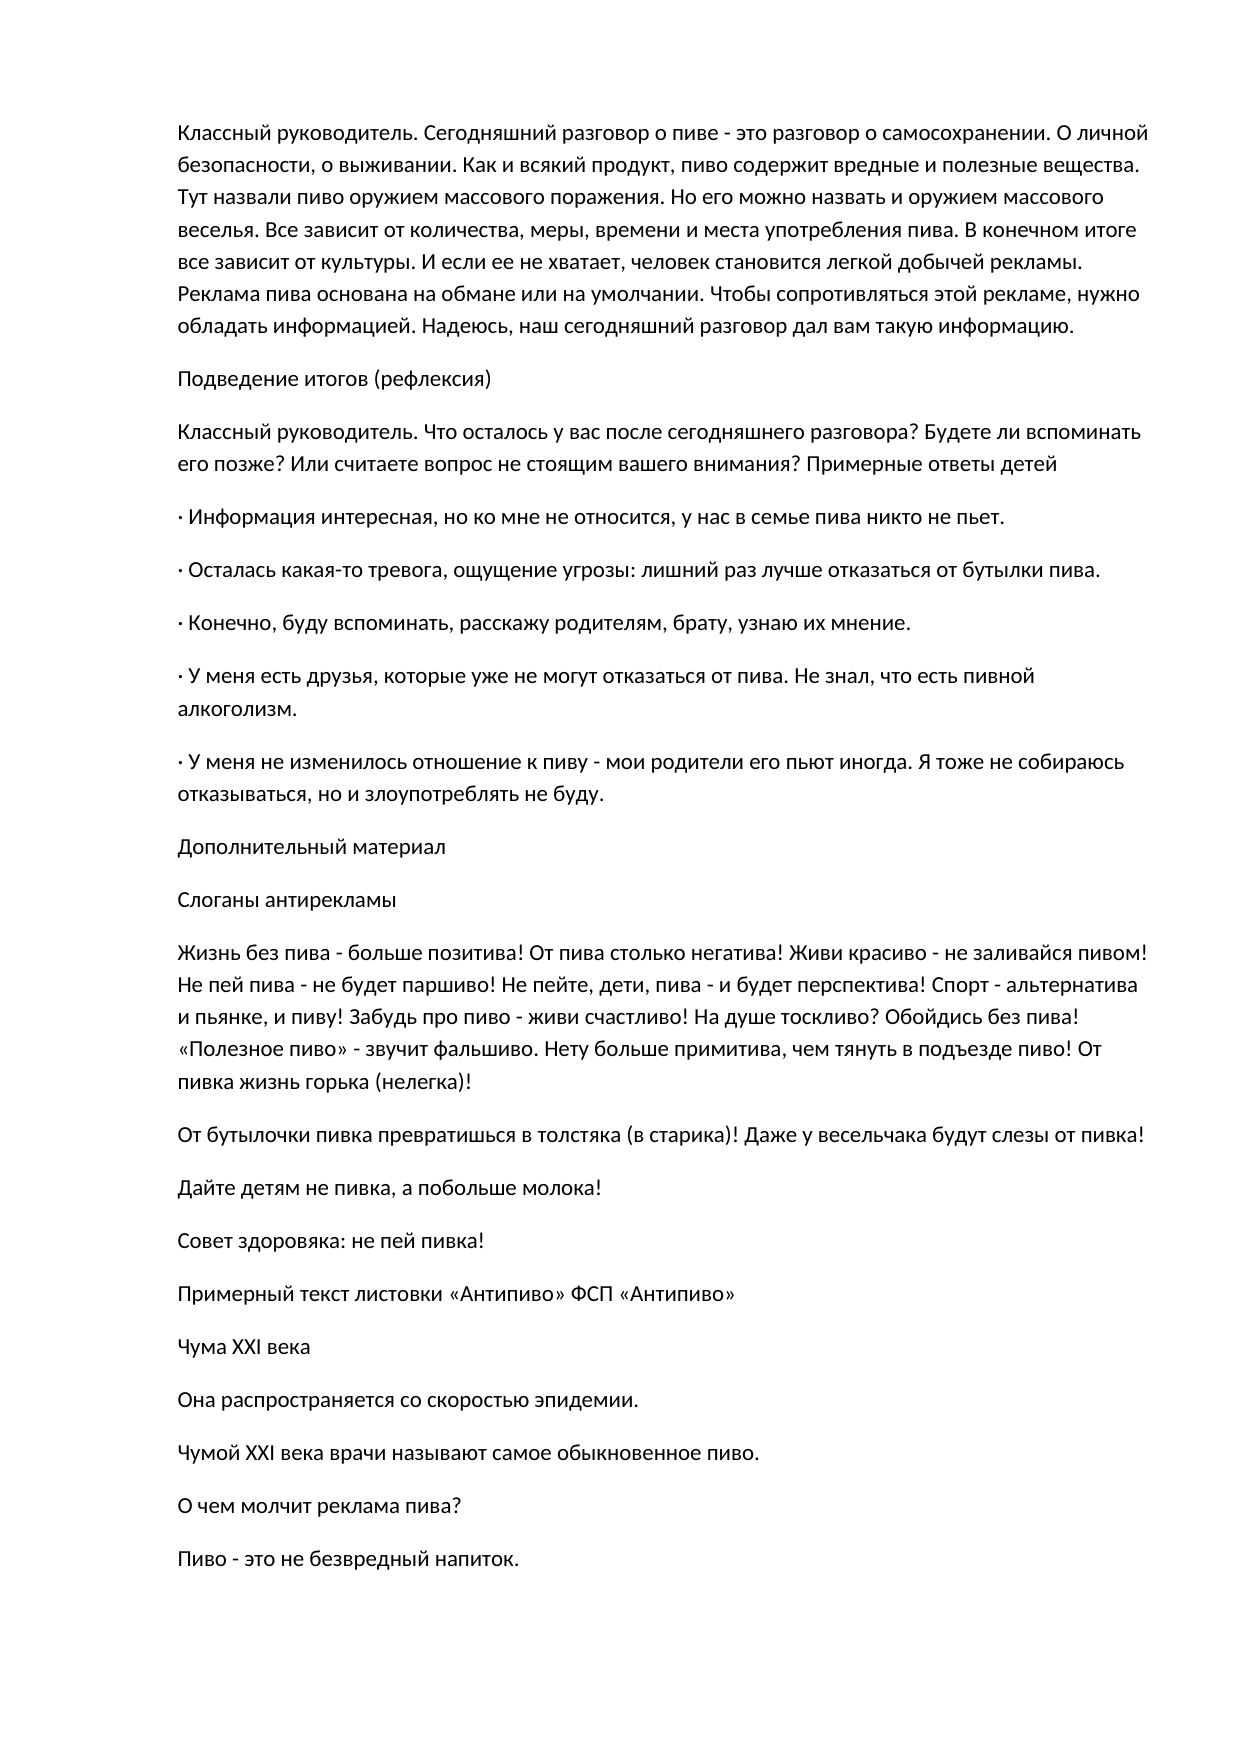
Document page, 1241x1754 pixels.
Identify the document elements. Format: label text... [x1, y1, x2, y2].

text · Информация интересная, но ко мне не относится, у нас в семье пива никто не пьет. [177, 502, 1152, 531]
text Классный руководитель. Сегодняшний разговор о пиве - это разговор о самосохранении. О личной безопасности, о выживании. Как и всякий продукт, пиво содержит вредные и полезные вещества. Тут назвали пиво оружием массового поражения. Но его можно назвать и оружием массового веселья. Все зависит от количества, меры, времени и места употребления пива. В конечном итоге все зависит от культуры. И если ее не хватает, человек становится легкой добычей рекламы. Реклама пива основана на обмане или на умолчании. Чтобы сопротивляться этой рекламе, нужно обладать информацией. Надеюсь, наш сегодняшний разговор дал вам такую информацию. [177, 118, 1152, 339]
text · Конечно, буду вспоминать, расскажу родителям, брату, узнаю их мнение. [177, 608, 1152, 637]
text Классный руководитель. Что осталось у вас после сегодняшнего разговора? Будете ли вспоминать его позже? Или считаете вопрос не стоящим вашего внимания? Примерные ответы детей [177, 417, 1152, 477]
text Слоганы антирекламы [177, 885, 1152, 913]
text · Осталась какая-то тревога, ощущение угрозы: лишний раз лучше отказаться от бутылки пива. [177, 556, 1152, 583]
text Чумой XXI века врачи называют самое обыкновенное пиво. [177, 1438, 1152, 1466]
text Пиво - это не безвредный напиток. [177, 1544, 1152, 1572]
text Дополнительный материал [177, 832, 1152, 860]
text Дайте детям не пивка, а побольше молока! [177, 1173, 1152, 1201]
text Подведение итогов (рефлексия) [177, 364, 1152, 392]
text О чем молчит реклама пива? [177, 1491, 1152, 1519]
text Примерный текст листовки «Антипиво» ФСП «Антипиво» [177, 1279, 1152, 1307]
text Совет здоровяка: не пей пивка! [177, 1226, 1152, 1254]
text · У меня не изменилось отношение к пиву - мои родители его пьют иногда. Я тоже не собираюсь отказываться, но и злоупотреблять не буду. [177, 747, 1152, 807]
text · У меня есть друзья, которые уже не могут отказаться от пива. Не знал, что есть пивной алкоголизм. [177, 662, 1152, 722]
text Чума XXI века [177, 1332, 1152, 1360]
text Жизнь без пива - больше позитива! От пива столько негатива! Живи красиво - не заливайся пивом! Не пей пива - не будет паршиво! Не пейте, дети, пива - и будет перспектива! Спорт - альтернатива и пьянке, и пиву! Забудь про пиво - живи счастливо! На душе тоскливо? Обойдись без пива! «Полезное пиво» - звучит фальшиво. Нету больше примитива, чем тянуть в подъезде пиво! От пивка жизнь горька (нелегка)! [177, 938, 1152, 1095]
text Она распространяется со скоростью эпидемии. [177, 1385, 1152, 1413]
text От бутылочки пивка превратишься в толстяка (в старика)! Даже у весельчака будут слезы от пивка! [177, 1120, 1152, 1148]
